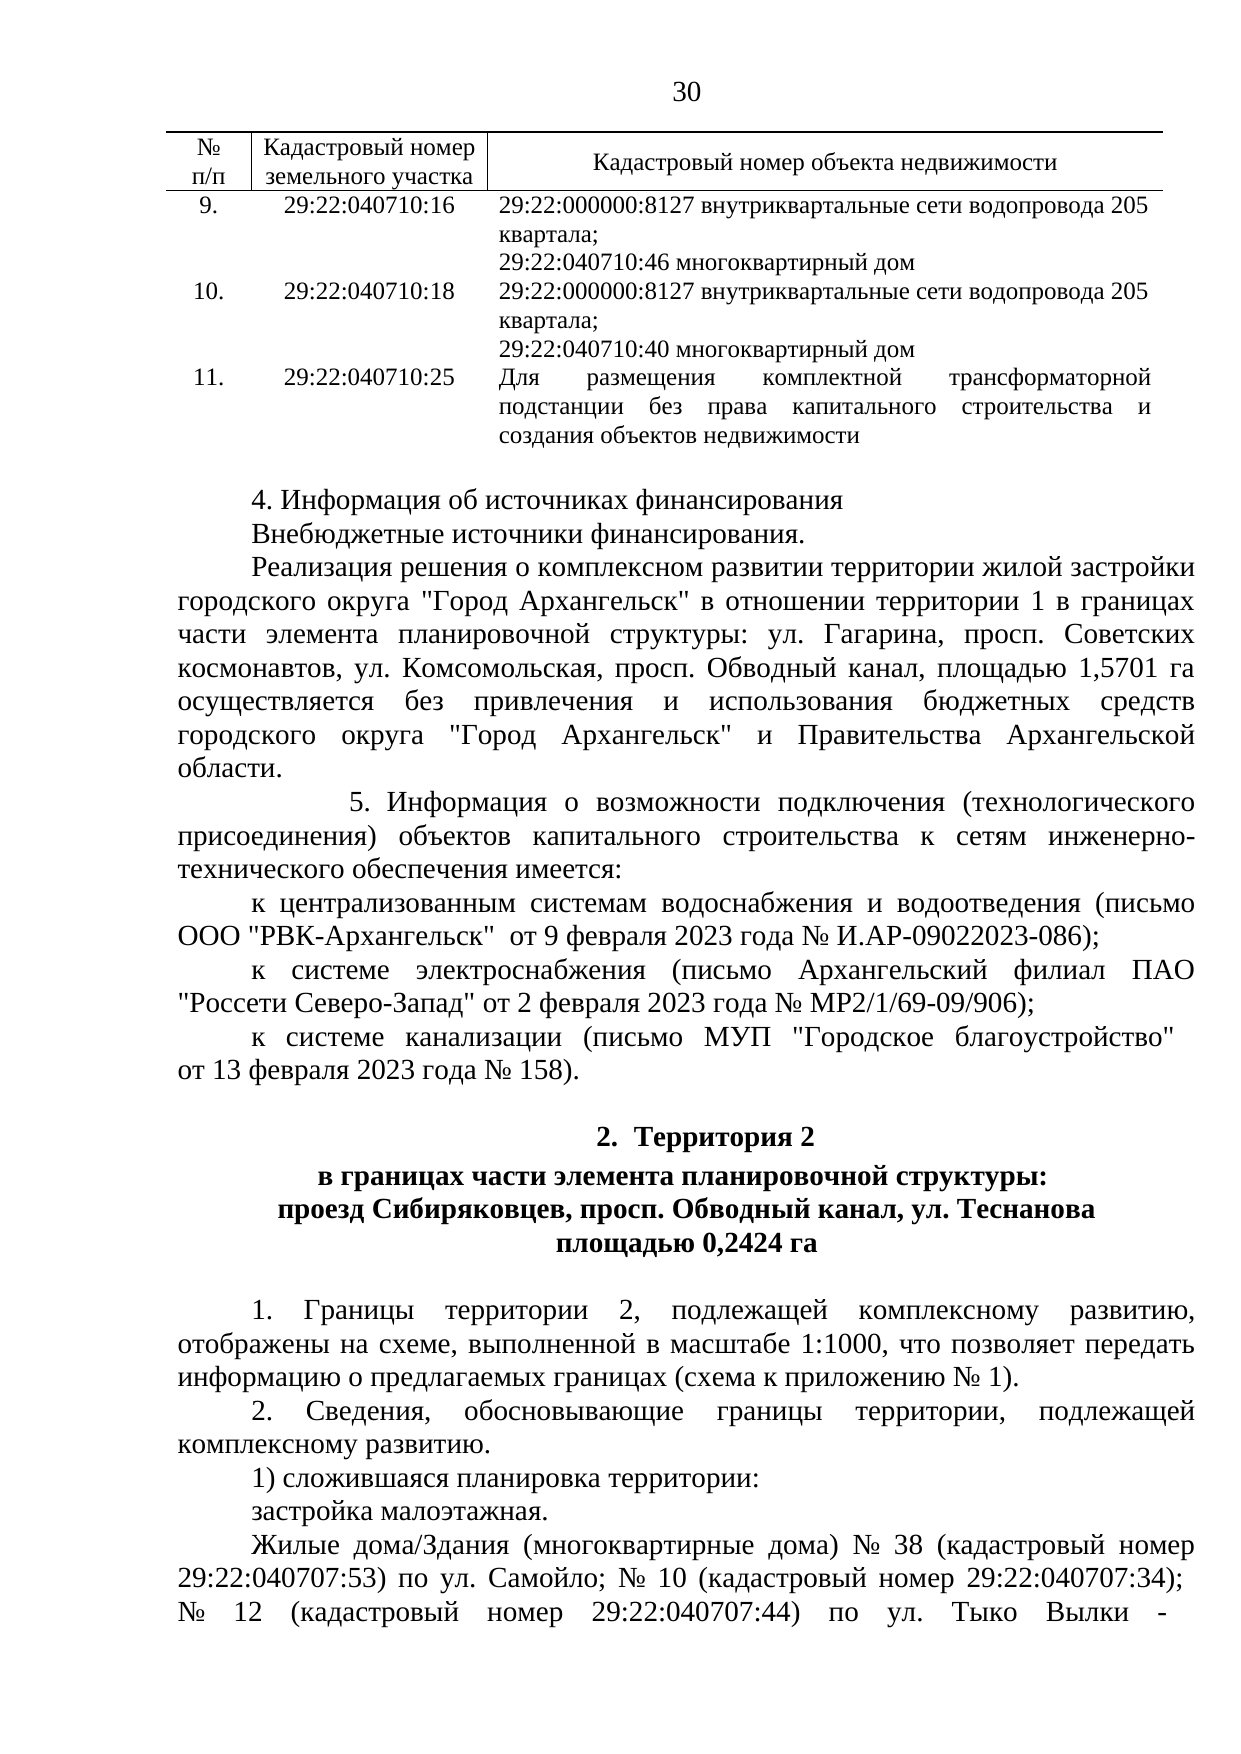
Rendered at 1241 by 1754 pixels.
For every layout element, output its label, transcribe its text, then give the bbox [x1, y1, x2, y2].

table_cell Для размещения комплектной трансформаторной подстанции без права капитального строительства и создания объектов недвижимости [487, 363, 1163, 449]
text застройка малоэтажная. [177, 1493, 1196, 1527]
text 1) сложившаяся планировка территории: [177, 1460, 1196, 1493]
text 2. Сведения, обосновывающие границы территории, подлежащей комплексному развитию. [177, 1393, 1196, 1460]
table_cell 29:22:000000:8127 внутриквартальные сети водопровода 205 квартала; 29:22:040710:40 многоквартирный дом [487, 276, 1163, 362]
table_header Кадастровый номер земельного участка [252, 133, 487, 190]
text Внебюджетные источники финансирования. [177, 516, 1196, 549]
text к системе канализации (письмо МУП "Городское благоустройство" от 13 февраля 2023 года № 158). [177, 1019, 1196, 1086]
text 1. Границы территории 2, подлежащей комплексному развитию, отображены на схеме, выполненной в масштабе 1:1000, что позволяет передать информацию о предлагаемых границах (схема к приложению № 1). [177, 1292, 1196, 1393]
text в границах части элемента планировочной структуры: проезд Сибиряковцев, просп. Обводный канал, ул. Теснанова [177, 1158, 1196, 1225]
table_cell 9. [166, 191, 251, 276]
text 4. Информация об источниках финансирования [177, 482, 1196, 516]
table_cell 29:22:040710:25 [251, 363, 487, 449]
table_cell 29:22:000000:8127 внутриквартальные сети водопровода 205 квартала; 29:22:040710:46 многоквартирный дом [487, 191, 1163, 276]
table_cell 11. [166, 363, 251, 449]
text к централизованным системам водоснабжения и водоотведения (письмо ООО "РВК-Архангельск" от 9 февраля 2023 года № И.АР-09022023-086); [177, 885, 1196, 952]
table_header Кадастровый номер объекта недвижимости [488, 133, 1163, 190]
text площадью 0,2424 га [177, 1225, 1196, 1259]
table_header № п/п [166, 133, 251, 190]
table_cell 29:22:040710:16 [251, 191, 487, 276]
text к системе электроснабжения (письмо Архангельский филиал ПАО "Россети Северо-Запад" от 2 февраля 2023 года № МР2/1/69-09/906); [177, 952, 1196, 1019]
list Территория 2 [215, 1119, 1196, 1153]
table_cell 10. [166, 276, 251, 362]
text 5. Информация о возможности подключения (технологического присоединения) объектов капитального строительства к сетям инженерно-технического обеспечения имеется: [177, 784, 1196, 885]
table_cell 29:22:040710:18 [251, 276, 487, 362]
text Реализация решения о комплексном развитии территории жилой застройки городского округа "Город Архангельск" в отношении территории 1 в границах части элемента планировочной структуры: ул. Гагарина, просп. Советских космонавтов, ул. Комсомольская, просп. Обводный канал, площадью 1,5701 га осуществляется без привлечения и использования бюджетных средств городского округа "Город Архангельск" и Правительства Архангельской области. [177, 549, 1196, 784]
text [177, 1527, 1196, 1628]
